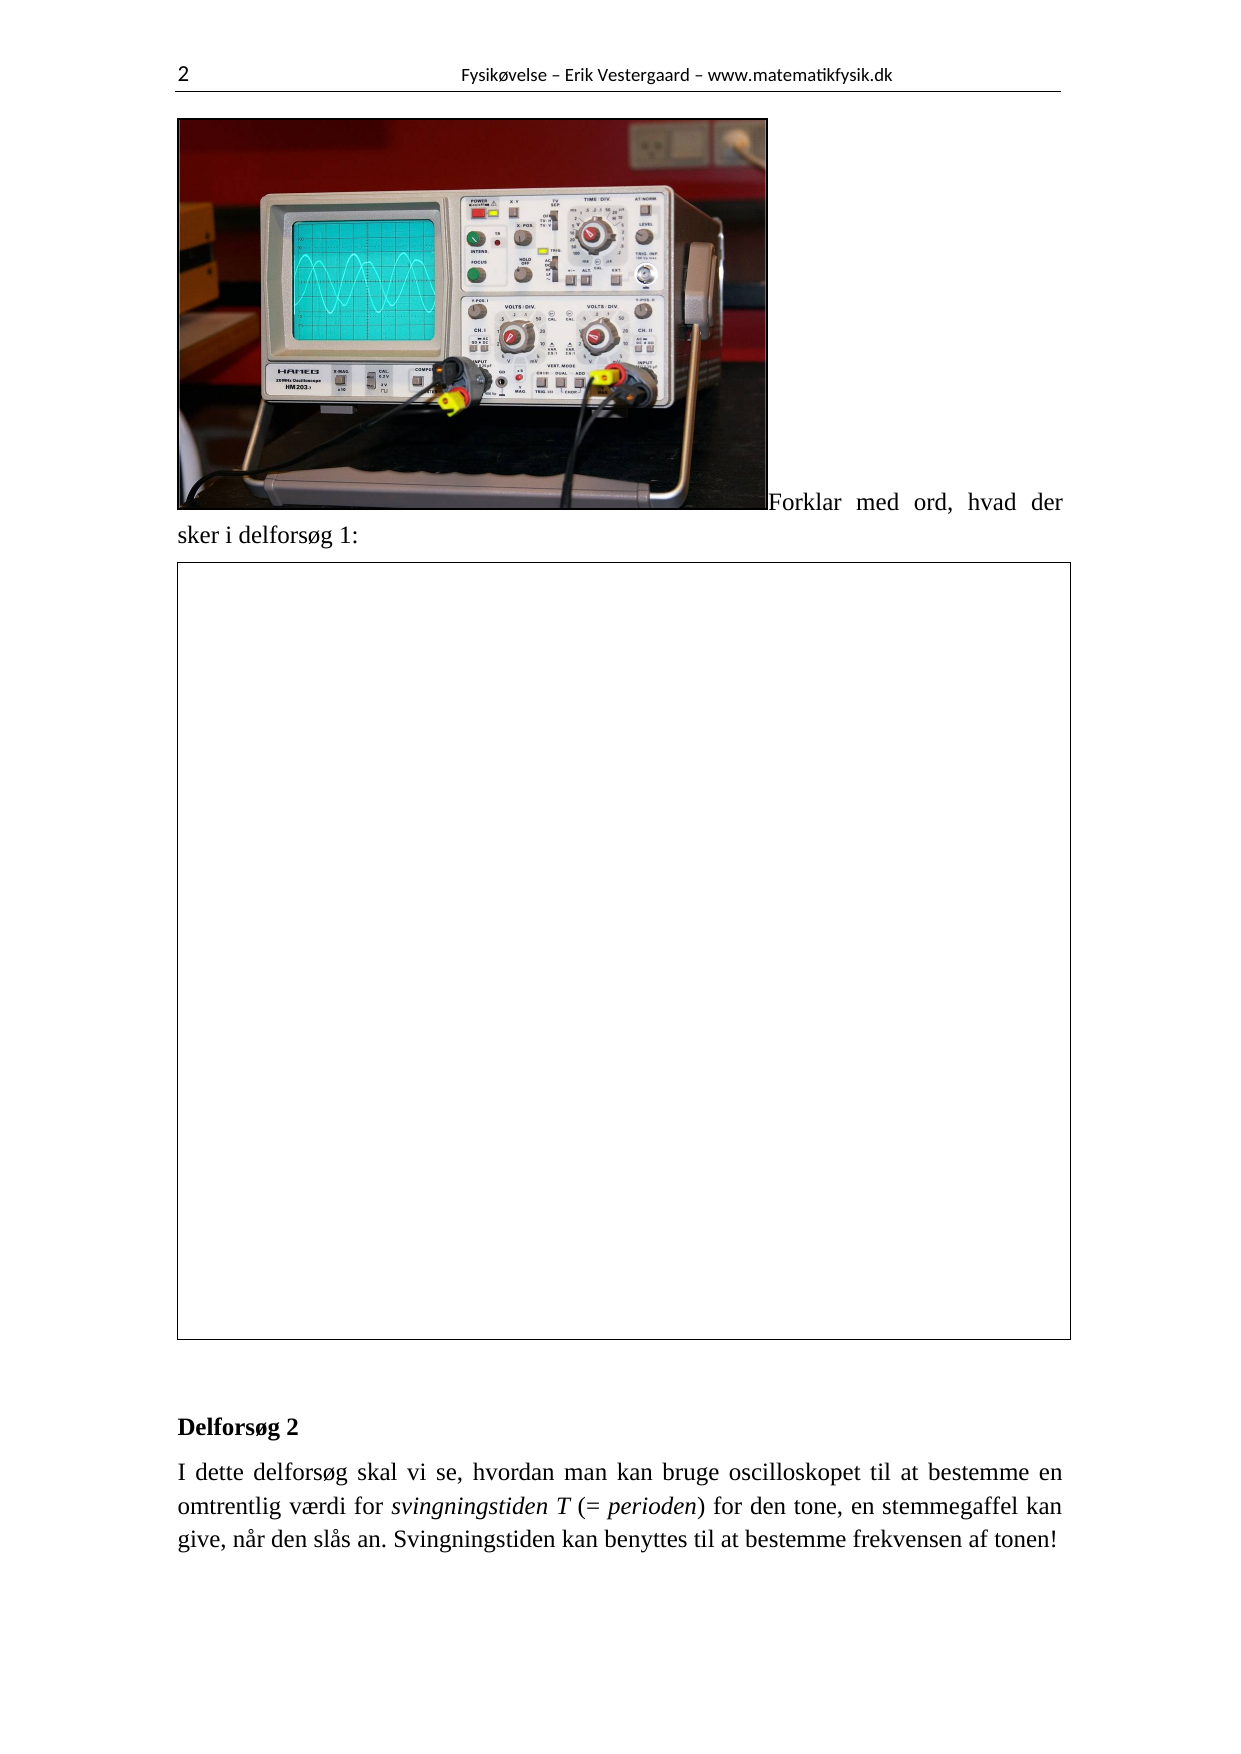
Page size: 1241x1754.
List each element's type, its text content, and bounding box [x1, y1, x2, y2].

text I dette delforsøg skal vi se, hvordan man kan bruge oscilloskopet til at bestemme en omtrentlig værdi for svingningstiden T (= perioden) for den tone, en stemmegaffel kan give, når den slås an. Svingningstiden kan benyttes til at bestemme frekvensen af tonen! [177, 1453, 1063, 1553]
picture [179, 120, 766, 508]
subtitle Delforsøg 2 [177, 1407, 1063, 1440]
table_header [178, 563, 1070, 1339]
